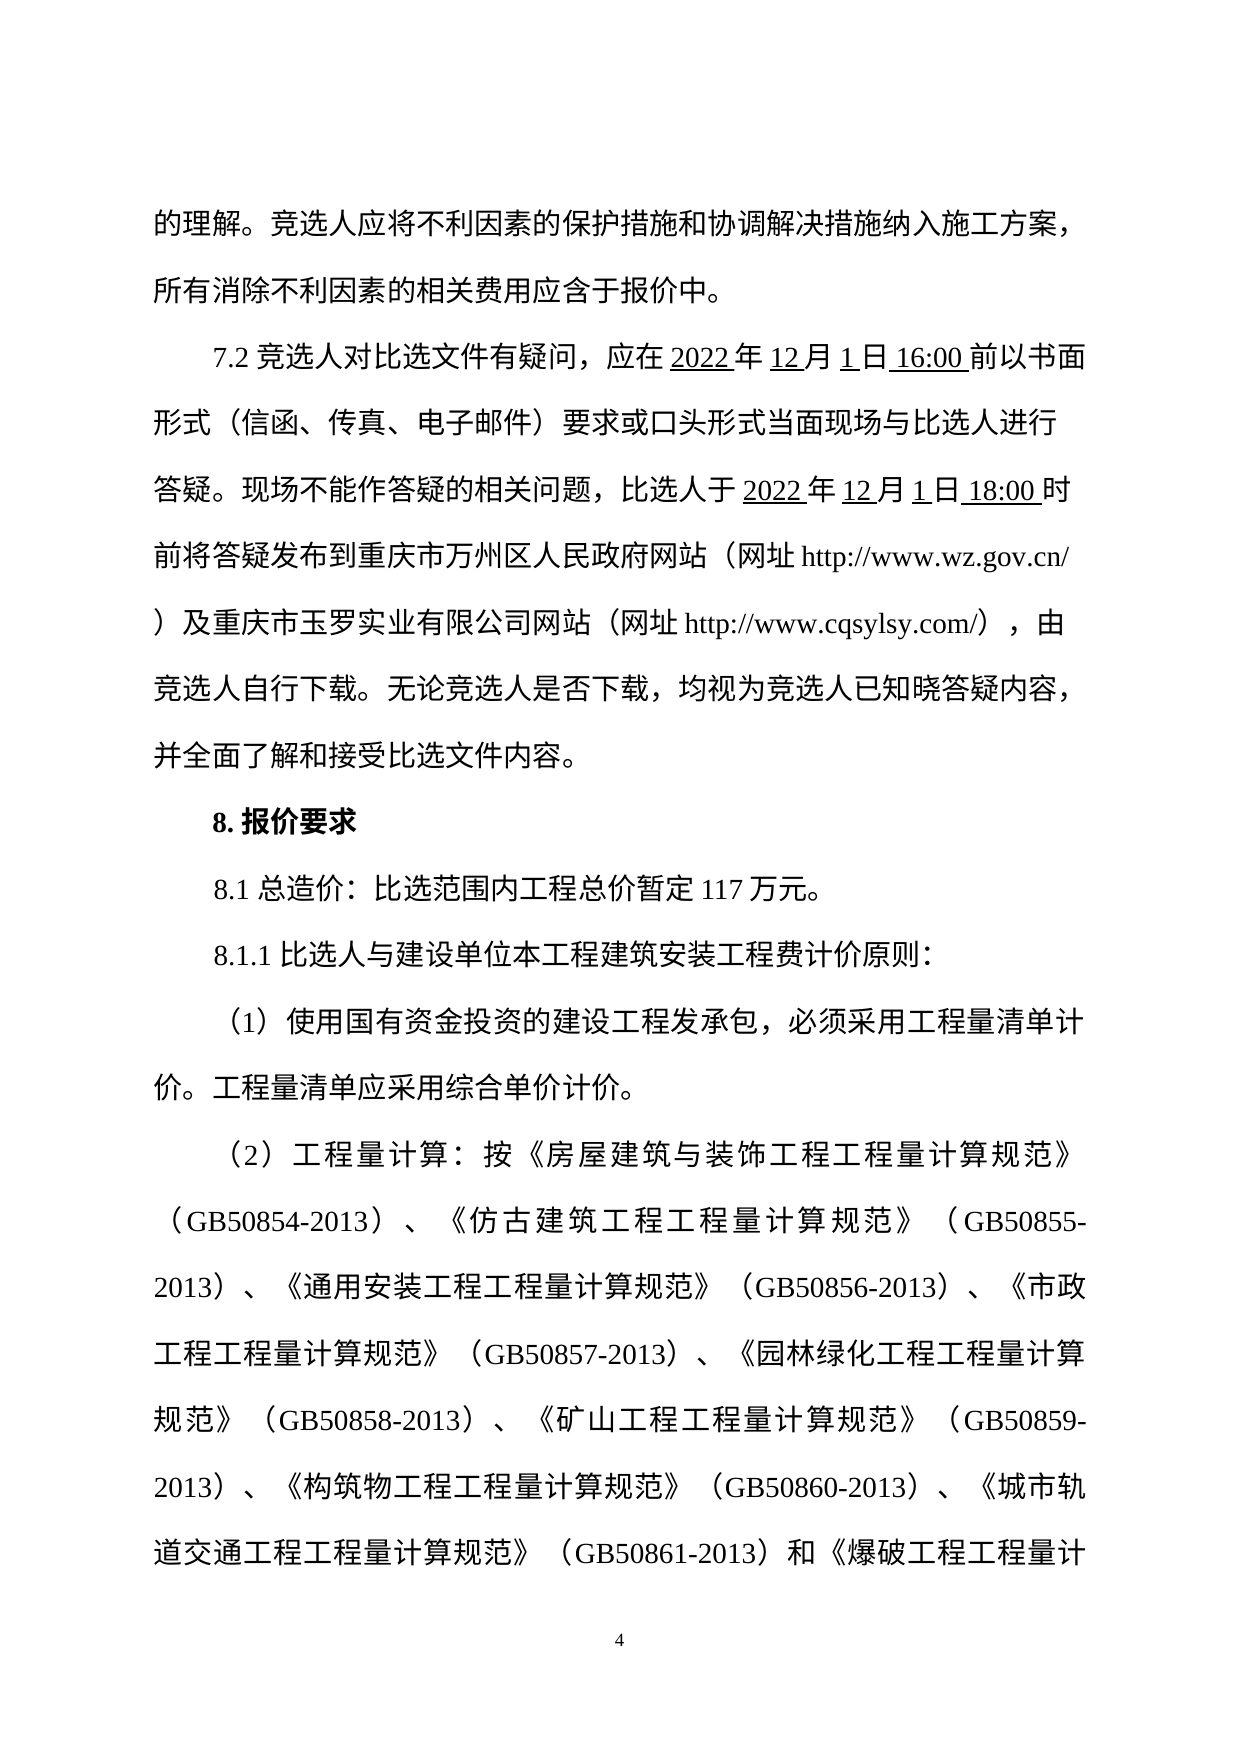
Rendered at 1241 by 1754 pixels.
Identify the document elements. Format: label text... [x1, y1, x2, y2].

text 7.2 竞选人对比选文件有疑问，应在2022年12月1日 16:00 前以书面形式（信函、传真、电子邮件）要求或口头形式当面现场与比选人进行答疑。现场不能作答疑的相关问题，比选人于2022年12月1日 18:00 时前将答疑发布到重庆市万州区人民政府网站（网址http://www.wz.gov.cn/）及重庆市玉罗实业有限公司网站（网址http://www.cqsylsy.com/），由竞选人自行下载。无论竞选人是否下载，均视为竞选人已知晓答疑内容，并全面了解和接受比选文件内容。 [153, 322, 1087, 787]
text 8. 报价要求 [153, 787, 1087, 853]
text 8.1 总造价：比选范围内工程总价暂定117万元。 [153, 853, 1087, 920]
text （1）使用国有资金投资的建设工程发承包，必须采用工程量清单计价。工程量清单应采用综合单价计价。 [153, 986, 1087, 1119]
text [153, 1119, 1087, 1584]
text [153, 189, 1087, 322]
text 8.1.1 比选人与建设单位本工程建筑安装工程费计价原则： [153, 920, 1087, 986]
